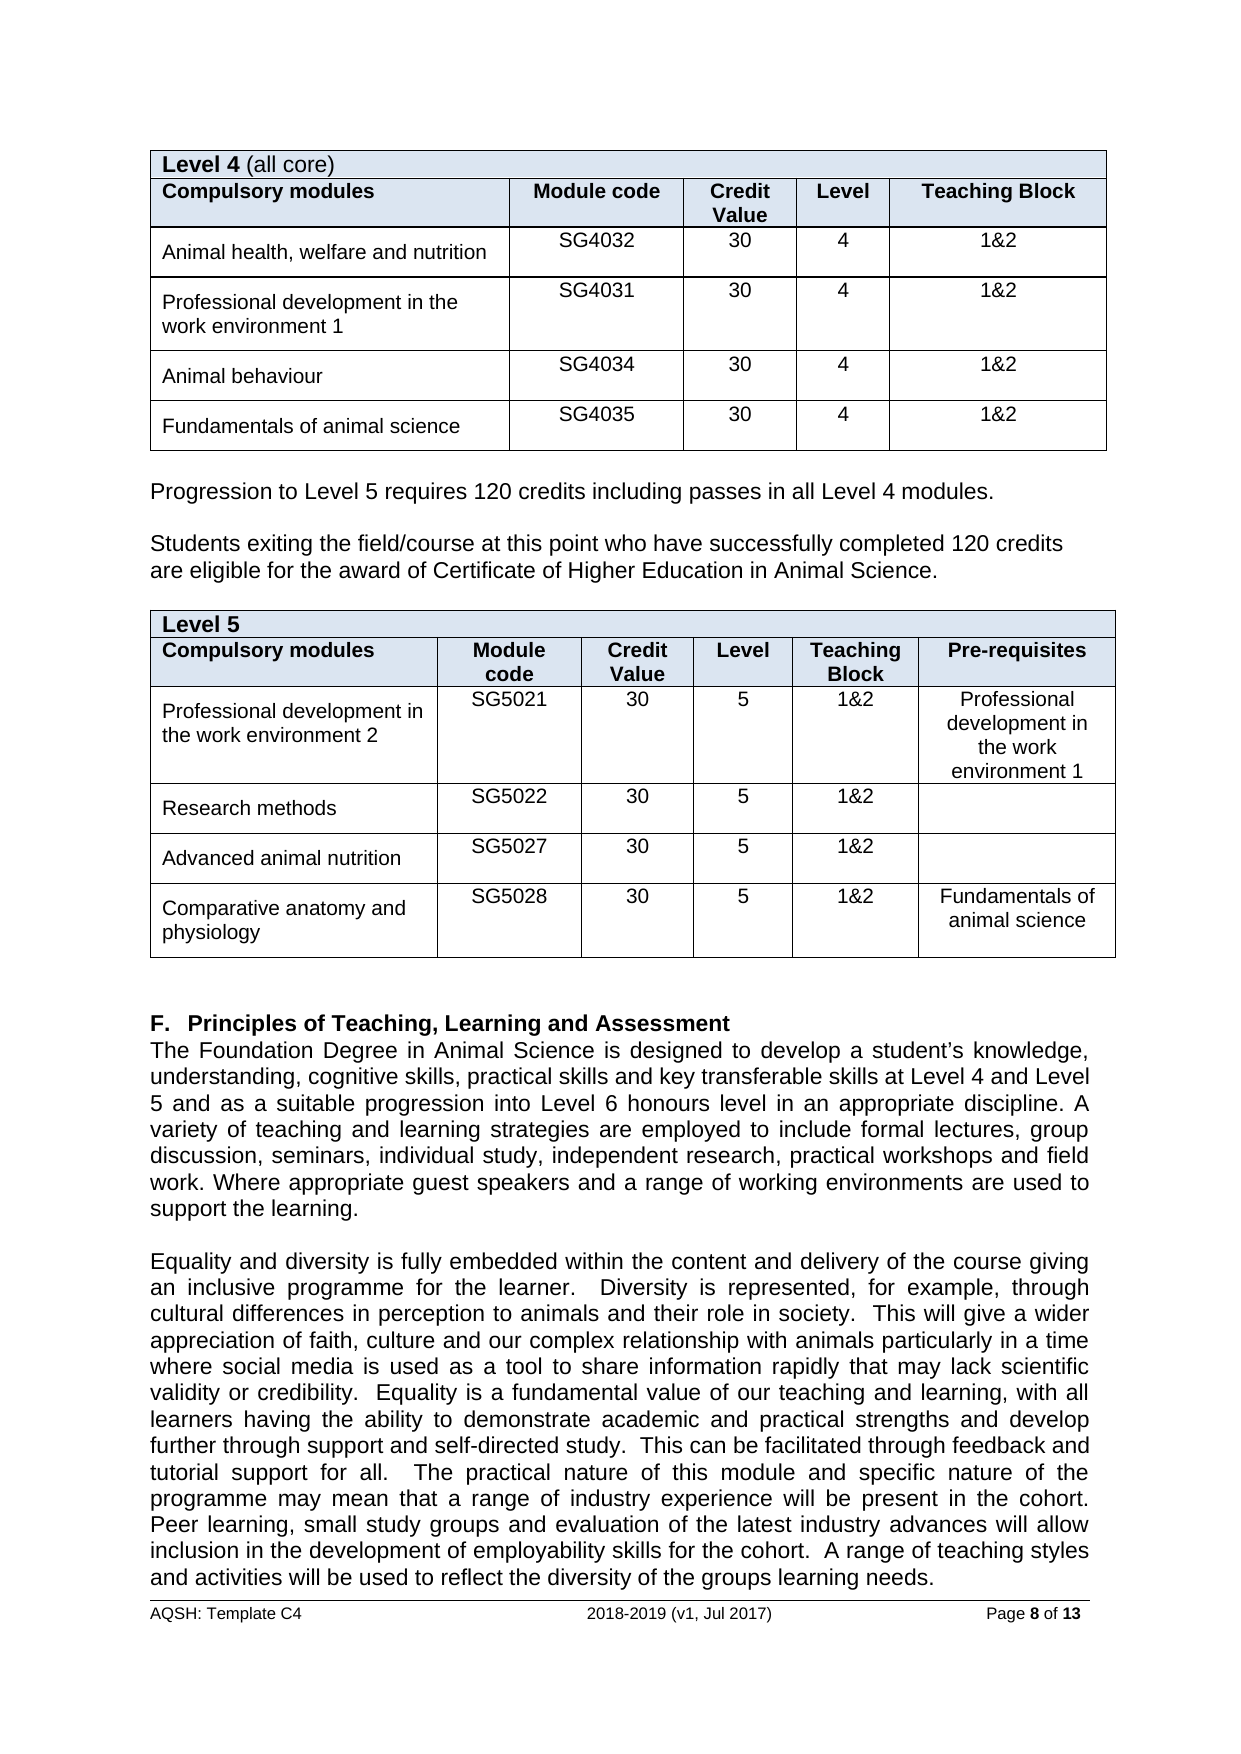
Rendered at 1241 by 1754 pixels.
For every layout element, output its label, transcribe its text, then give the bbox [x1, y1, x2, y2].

table_cell 1&2 [890, 351, 1106, 400]
table_cell 1&2 [793, 784, 918, 833]
table_cell 4 [797, 351, 889, 400]
table_cell Professional development in the work environment 1 [919, 687, 1115, 783]
table_cell Level [694, 638, 792, 686]
table_cell 30 [684, 278, 796, 350]
table_cell Module code [438, 638, 581, 686]
table_cell Credit Value [684, 179, 796, 226]
table_cell 1&2 [793, 884, 918, 957]
table_cell 4 [797, 278, 889, 350]
table_cell Compulsory modules [151, 638, 437, 686]
table_cell 30 [684, 401, 796, 450]
table_cell Fundamentals of animal science [919, 884, 1115, 957]
table_cell SG4031 [510, 278, 683, 350]
table_cell 5 [694, 834, 792, 883]
table_cell Credit Value [582, 638, 693, 686]
table_cell 1&2 [793, 687, 918, 783]
table_cell 30 [582, 687, 693, 783]
table_cell SG5027 [438, 834, 581, 883]
table_header Level 5 [151, 611, 1115, 637]
table_cell Professional development in the work environment 1 [151, 278, 509, 350]
table_cell Pre-requisites [919, 638, 1115, 686]
table_cell Fundamentals of animal science [151, 401, 509, 450]
table_cell SG4032 [510, 228, 683, 276]
table_cell 5 [694, 784, 792, 833]
table_cell Teaching Block [890, 179, 1106, 226]
table_cell SG4034 [510, 351, 683, 400]
table_cell 30 [684, 228, 796, 276]
table_cell 4 [797, 228, 889, 276]
table_cell Animal health, welfare and nutrition [151, 228, 509, 276]
table_cell SG5021 [438, 687, 581, 783]
table_cell 30 [582, 784, 693, 833]
table_cell [919, 834, 1115, 883]
list Principles of Teaching, Learning and Assessment [150, 1010, 1090, 1037]
text Equality and diversity is fully embedded within the content and delivery of the course giving an inclusive programme for the learner. Diversity is represented, for example, through cultural differences in perception to animals and their role in society. This will give a wider appreciation of faith, culture and our complex relationship with animals particularly in a time where social media is used as a tool to share information rapidly that may lack scientific validity or credibility. Equality is a fundamental value of our teaching and learning, with all learners having the ability to demonstrate academic and practical strengths and develop further through support and self-directed study. This can be facilitated through feedback and tutorial support for all. The practical nature of this module and specific nature of the programme may mean that a range of industry experience will be present in the cohort. Peer learning, small study groups and evaluation of the latest industry advances will allow inclusion in the development of employability skills for the cohort. A range of teaching styles and activities will be used to reflect the diversity of the groups learning needs. [150, 1248, 1090, 1590]
table_cell [919, 784, 1115, 833]
table_cell Comparative anatomy and physiology [151, 884, 437, 957]
table_cell SG4035 [510, 401, 683, 450]
table_cell 1&2 [890, 401, 1106, 450]
table_cell Compulsory modules [151, 179, 509, 226]
text Students exiting the field/course at this point who have successfully completed 120 credits are eligible for the award of Certificate of Higher Education in Animal Science. [150, 530, 1090, 583]
table_cell Animal behaviour [151, 351, 509, 400]
table_cell 1&2 [793, 834, 918, 883]
table_cell Professional development in the work environment 2 [151, 687, 437, 783]
table_cell 1&2 [890, 228, 1106, 276]
table_cell 30 [684, 351, 796, 400]
table_cell Level [797, 179, 889, 226]
table_cell SG5028 [438, 884, 581, 957]
table_cell Module code [510, 179, 683, 226]
table_cell Research methods [151, 784, 437, 833]
table_cell Advanced animal nutrition [151, 834, 437, 883]
table_cell Teaching Block [793, 638, 918, 686]
table_cell 5 [694, 884, 792, 957]
text The Foundation Degree in Animal Science is designed to develop a student’s knowledge, understanding, cognitive skills, practical skills and key transferable skills at Level 4 and Level 5 and as a suitable progression into Level 6 honours level in an appropriate discipline. A variety of teaching and learning strategies are employed to include formal lectures, group discussion, seminars, individual study, independent research, practical workshops and field work. Where appropriate guest speakers and a range of working environments are used to support the learning. [150, 1037, 1090, 1221]
table_cell 5 [694, 687, 792, 783]
text Progression to Level 5 requires 120 credits including passes in all Level 4 modules. [150, 478, 1090, 504]
table_cell 30 [582, 884, 693, 957]
table_cell 4 [797, 401, 889, 450]
table_cell 30 [582, 834, 693, 883]
table_header Level 4 (all core) [151, 151, 1106, 177]
table_cell 1&2 [890, 278, 1106, 350]
table_cell SG5022 [438, 784, 581, 833]
